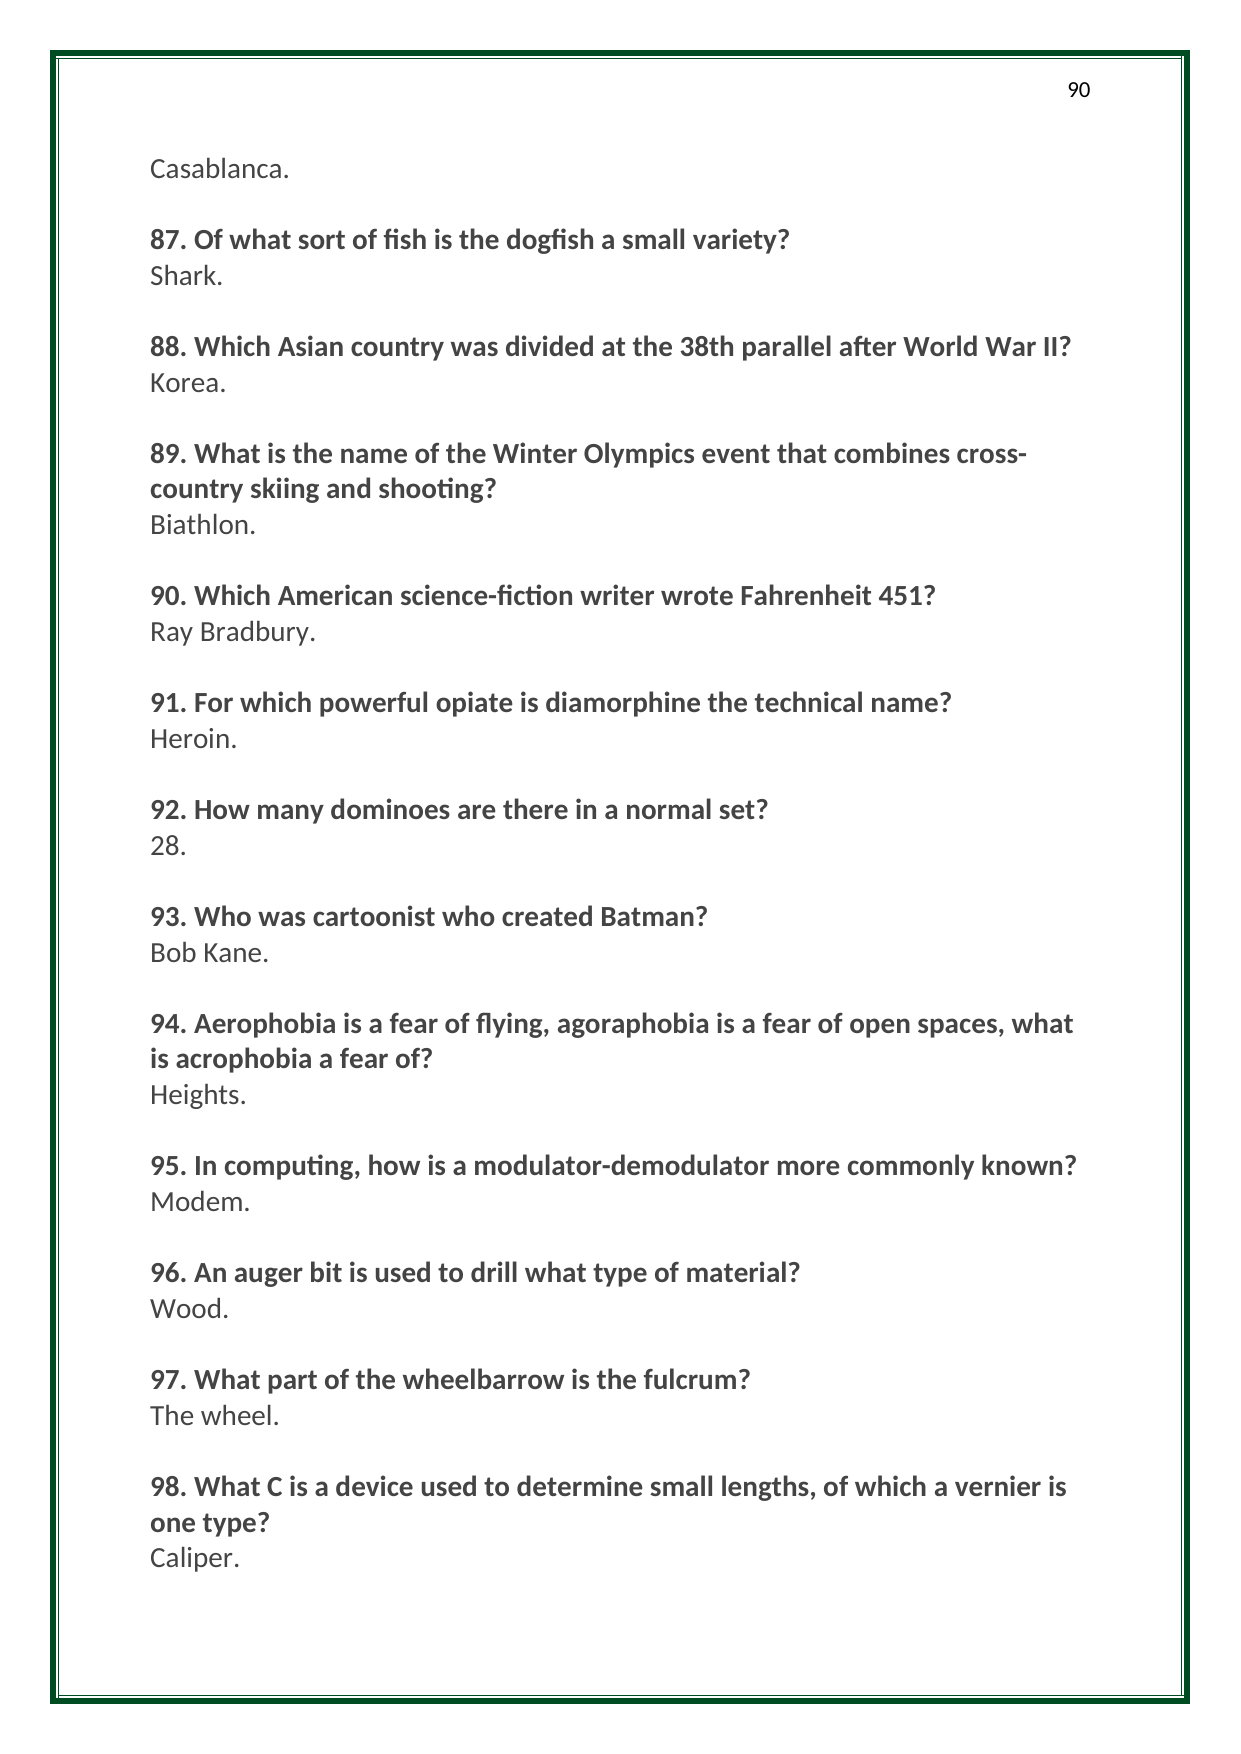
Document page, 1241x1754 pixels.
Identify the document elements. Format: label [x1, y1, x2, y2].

text [150, 150, 1090, 1575]
